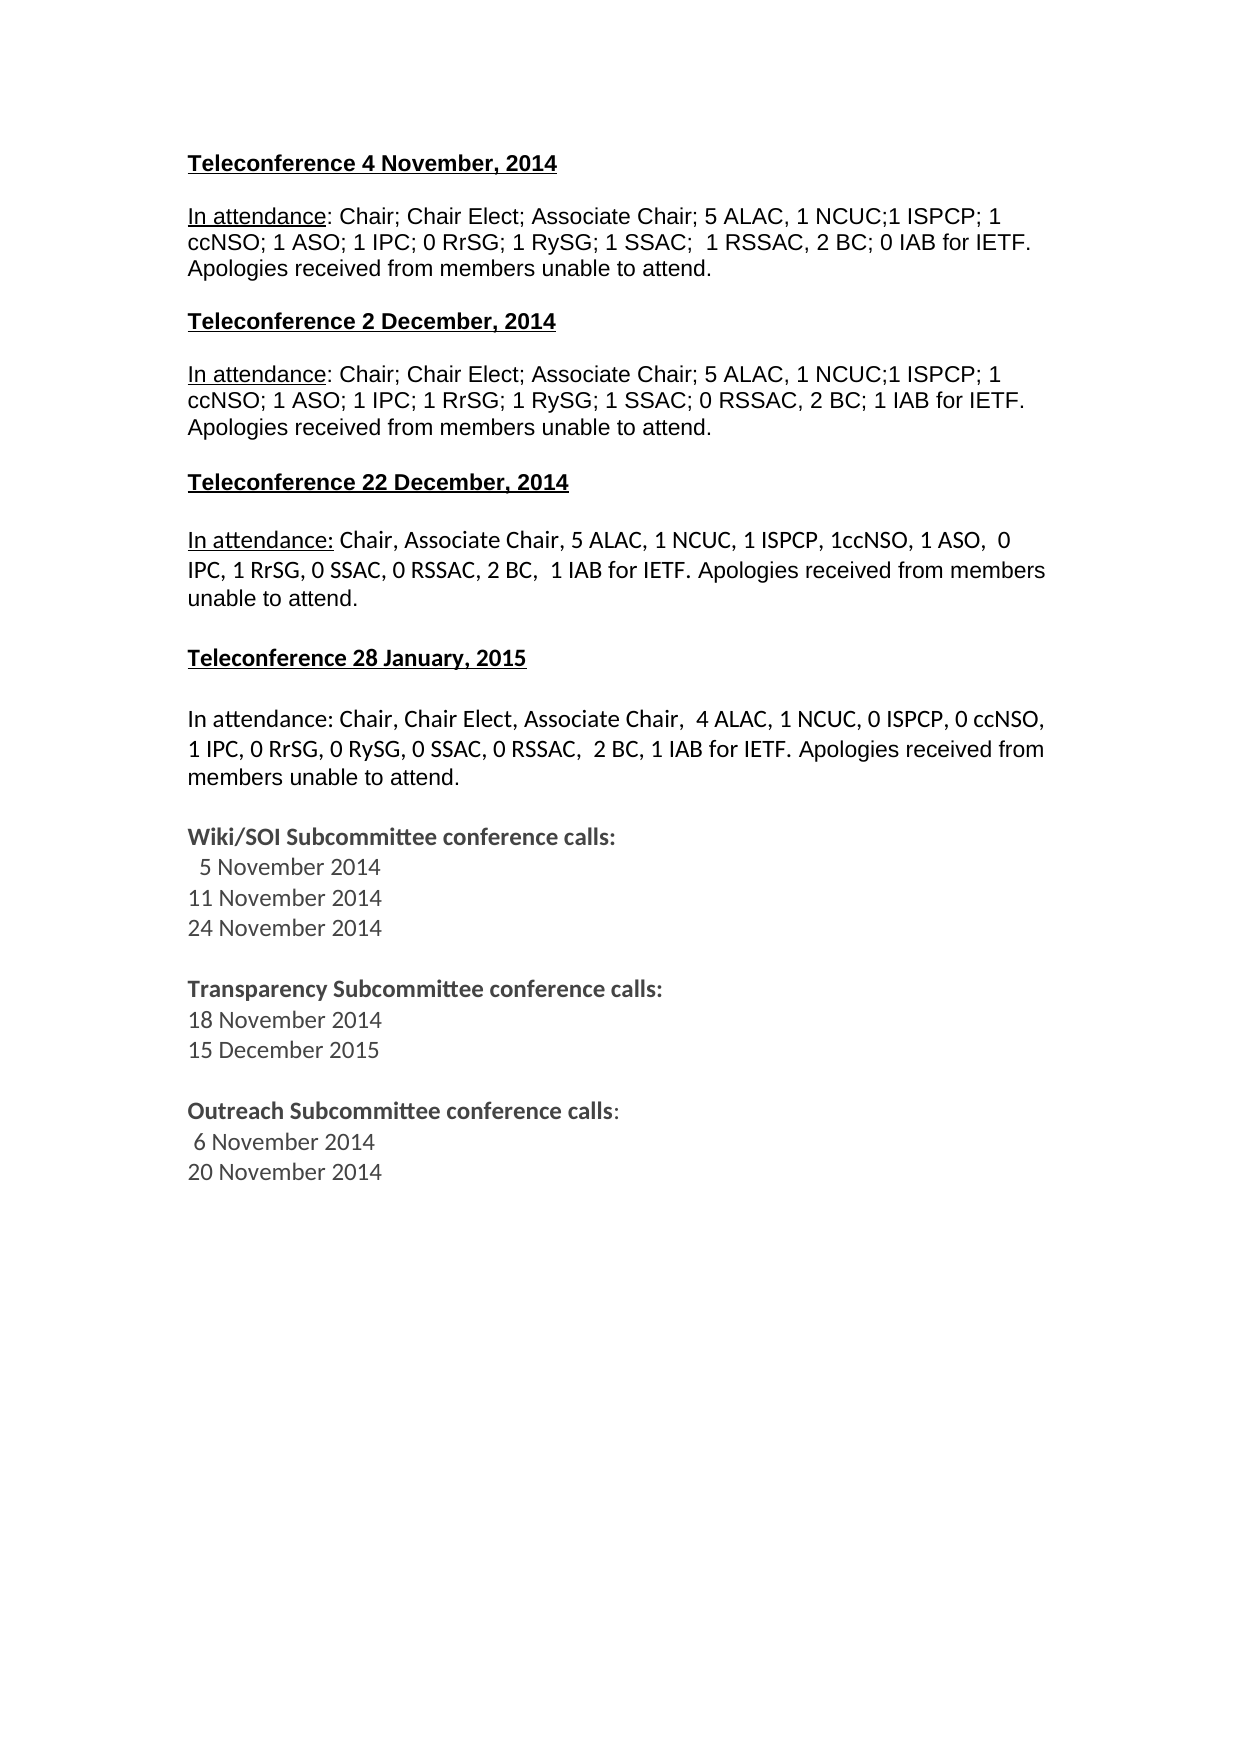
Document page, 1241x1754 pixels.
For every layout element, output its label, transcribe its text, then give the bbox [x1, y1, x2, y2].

text 5 November 2014 [187, 851, 1053, 882]
text 15 December 2015 [187, 1034, 1053, 1065]
text 18 November 2014 [187, 1004, 1053, 1034]
text Transparency Subcommittee conference calls: [187, 973, 1053, 1004]
text Teleconference 22 December, 2014 [187, 469, 1053, 495]
text In attendance: Chair, Chair Elect, Associate Chair, 4 ALAC, 1 NCUC, 0 ISPCP, 0 ccNSO, 1 IPC, 0 RrSG, 0 RySG, 0 SSAC, 0 RSSAC, 2 BC, 1 IAB for IETF. Apologies received from members unable to attend. [187, 703, 1053, 790]
text 20 November 2014 [187, 1156, 1053, 1187]
text In attendance: Chair; Chair Elect; Associate Chair; 5 ALAC, 1 NCUC;1 ISPCP; 1 ccNSO; 1 ASO; 1 IPC; 0 RrSG; 1 RySG; 1 SSAC; 1 RSSAC, 2 BC; 0 IAB for IETF. Apologies received from members unable to attend. [187, 203, 1053, 282]
text In attendance: Chair, Associate Chair, 5 ALAC, 1 NCUC, 1 ISPCP, 1ccNSO, 1 ASO, 0 IPC, 1 RrSG, 0 SSAC, 0 RSSAC, 2 BC, 1 IAB for IETF. Apologies received from members unable to attend. [187, 524, 1053, 611]
text Teleconference 28 January, 2015 [187, 642, 1053, 672]
text Teleconference 4 November, 2014 [187, 150, 1053, 176]
text Outreach Subcommittee conference calls: [187, 1095, 1053, 1126]
text Teleconference 2 December, 2014 [187, 308, 1053, 334]
text 6 November 2014 [187, 1126, 1053, 1156]
text In attendance: Chair; Chair Elect; Associate Chair; 5 ALAC, 1 NCUC;1 ISPCP; 1 ccNSO; 1 ASO; 1 IPC; 1 RrSG; 1 RySG; 1 SSAC; 0 RSSAC, 2 BC; 1 IAB for IETF. Apologies received from members unable to attend. [187, 361, 1053, 440]
text 24 November 2014 [187, 912, 1053, 943]
text Wiki/SOI Subcommittee conference calls: [187, 821, 1053, 851]
text 11 November 2014 [187, 882, 1053, 912]
